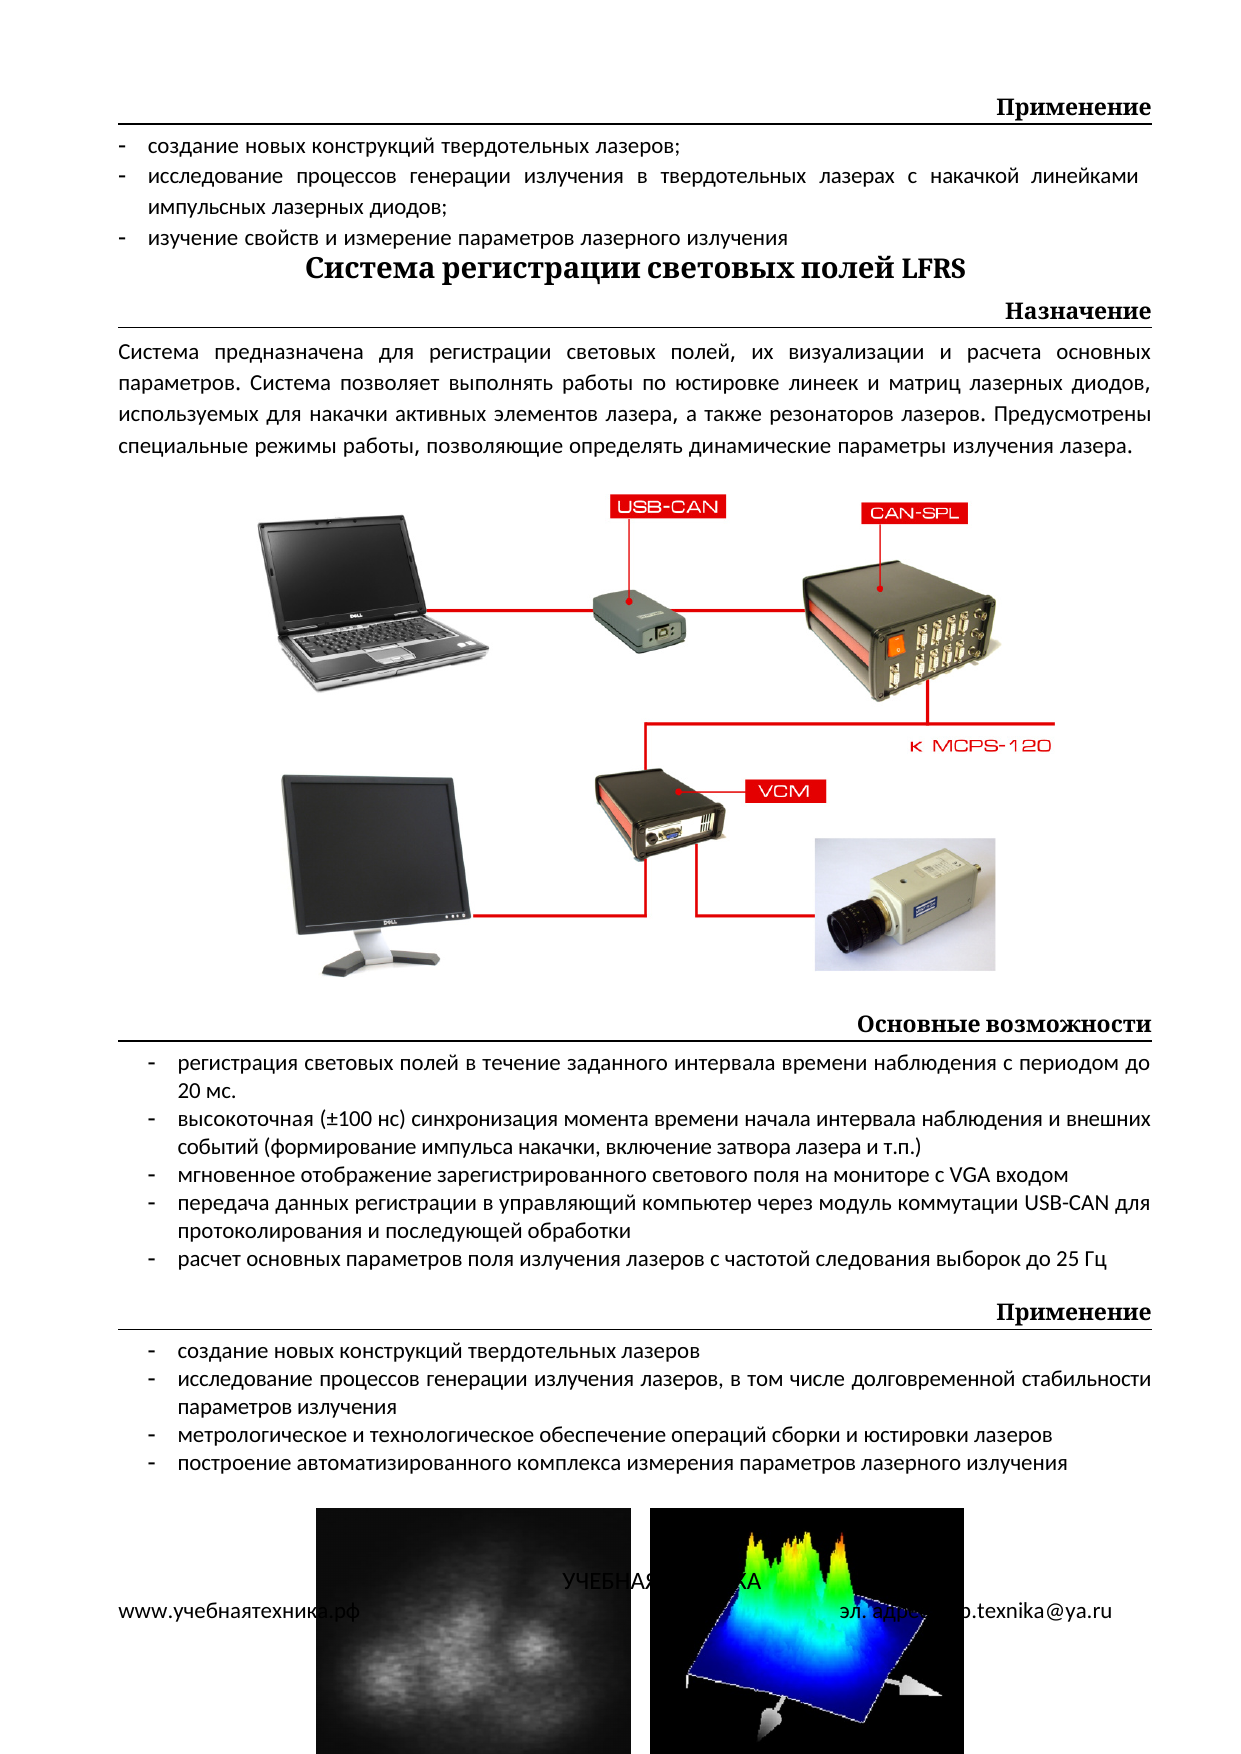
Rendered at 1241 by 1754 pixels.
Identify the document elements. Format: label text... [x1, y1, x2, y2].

subtitle Применение [118, 1300, 1152, 1329]
list создание новых конструкций твердотельных лазеров; [118, 131, 1152, 159]
list расчет основных параметров поля излучения лазеров с частотой следования выборок до 25 Гц [148, 1244, 1152, 1272]
list создание новых конструкций твердотельных лазеров [148, 1336, 1152, 1364]
list регистрация световых полей в течение заданного интервала времени наблюдения с периодом до 20 мс. [148, 1048, 1152, 1104]
list исследование процессов генерации излучения лазеров, в том числе долговременной стабильности параметров излучения [148, 1364, 1152, 1420]
picture [316, 1508, 631, 1754]
list высокоточная (±100 нс) синхронизация момента времени начала интервала наблюдения и внешних событий (формирование импульса накачки, включение затвора лазера и т.п.) [148, 1104, 1152, 1160]
list передача данных регистрации в управляющий компьютер через модуль коммутации USB-CAN для протоколирования и последующей обработки [148, 1188, 1152, 1244]
list исследование процессов генерации излучения в твердотельных лазерах с накачкой линейками импульсных лазерных диодов; [118, 159, 1152, 221]
title Система регистрации световых полей LFRS [118, 252, 1152, 286]
list построение автоматизированного комплекса измерения параметров лазерного излучения [148, 1448, 1152, 1476]
subtitle Назначение [118, 298, 1152, 327]
subtitle Применение [118, 94, 1152, 123]
subtitle Основные возможности [118, 1012, 1152, 1040]
picture [650, 1508, 964, 1754]
picture [256, 494, 1055, 979]
list изучение свойств и измерение параметров лазерного излучения [118, 221, 1152, 252]
list мгновенное отображение зарегистрированного светового поля на мониторе с VGA входом [148, 1160, 1152, 1188]
text Система предназначена для регистрации световых полей, их визуализации и расчета основных параметров. Система позволяет выполнять работы по юстировке линеек и матриц лазерных диодов, используемых для накачки активных элементов лазера, а также резонаторов лазеров. Предусмотрены специальные режимы работы, позволяющие определять динамические параметры излучения лазера. [118, 335, 1152, 460]
list метрологическое и технологическое обеспечение операций сборки и юстировки лазеров [148, 1420, 1152, 1448]
